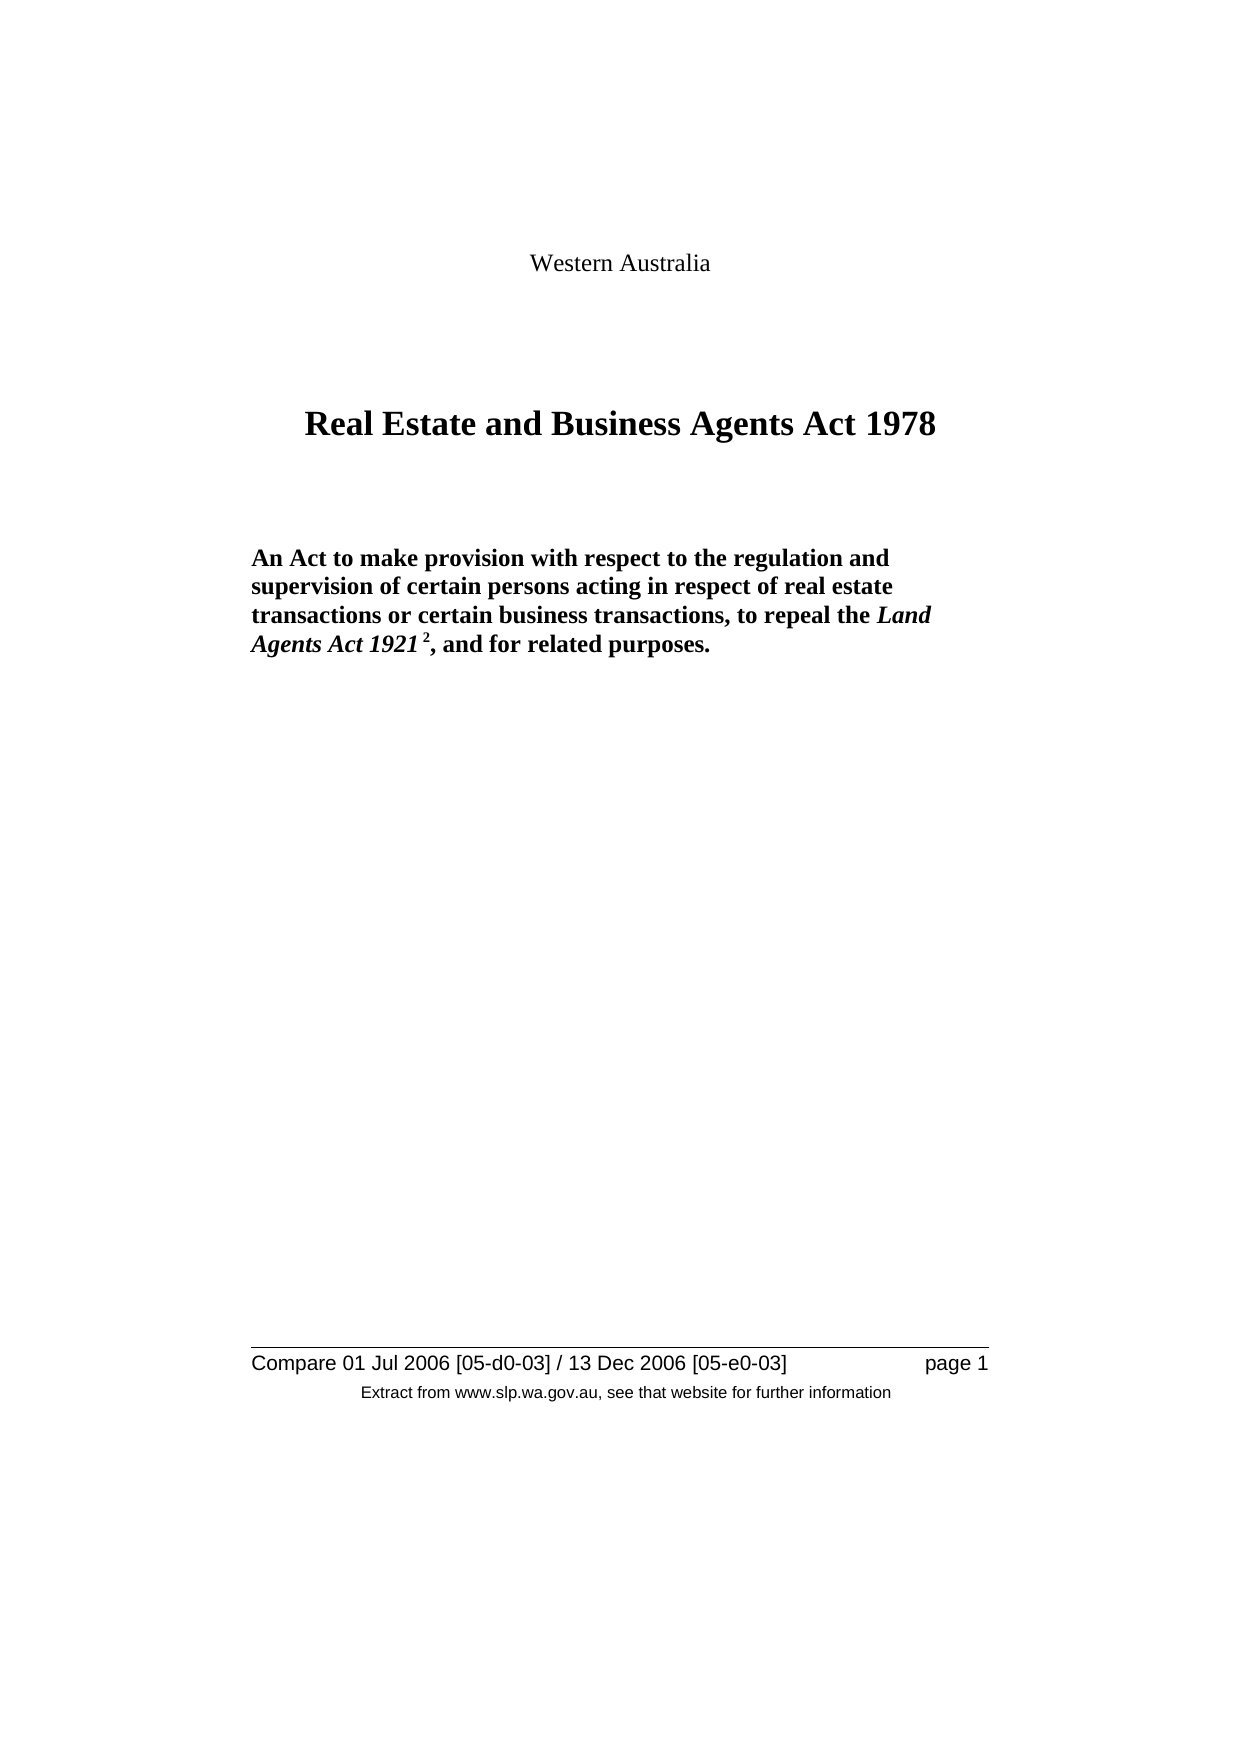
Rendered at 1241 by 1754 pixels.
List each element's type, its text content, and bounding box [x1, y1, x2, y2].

text Western Australia [251, 248, 989, 277]
title An Act to make provision with respect to the regulation and supervision of certain persons acting in respect of real estate transactions or certain business transactions, to repeal the Land Agents Act 1921 2, and for related purposes. [251, 543, 989, 658]
text Real Estate and Business Agents Act 1978 [251, 402, 989, 443]
